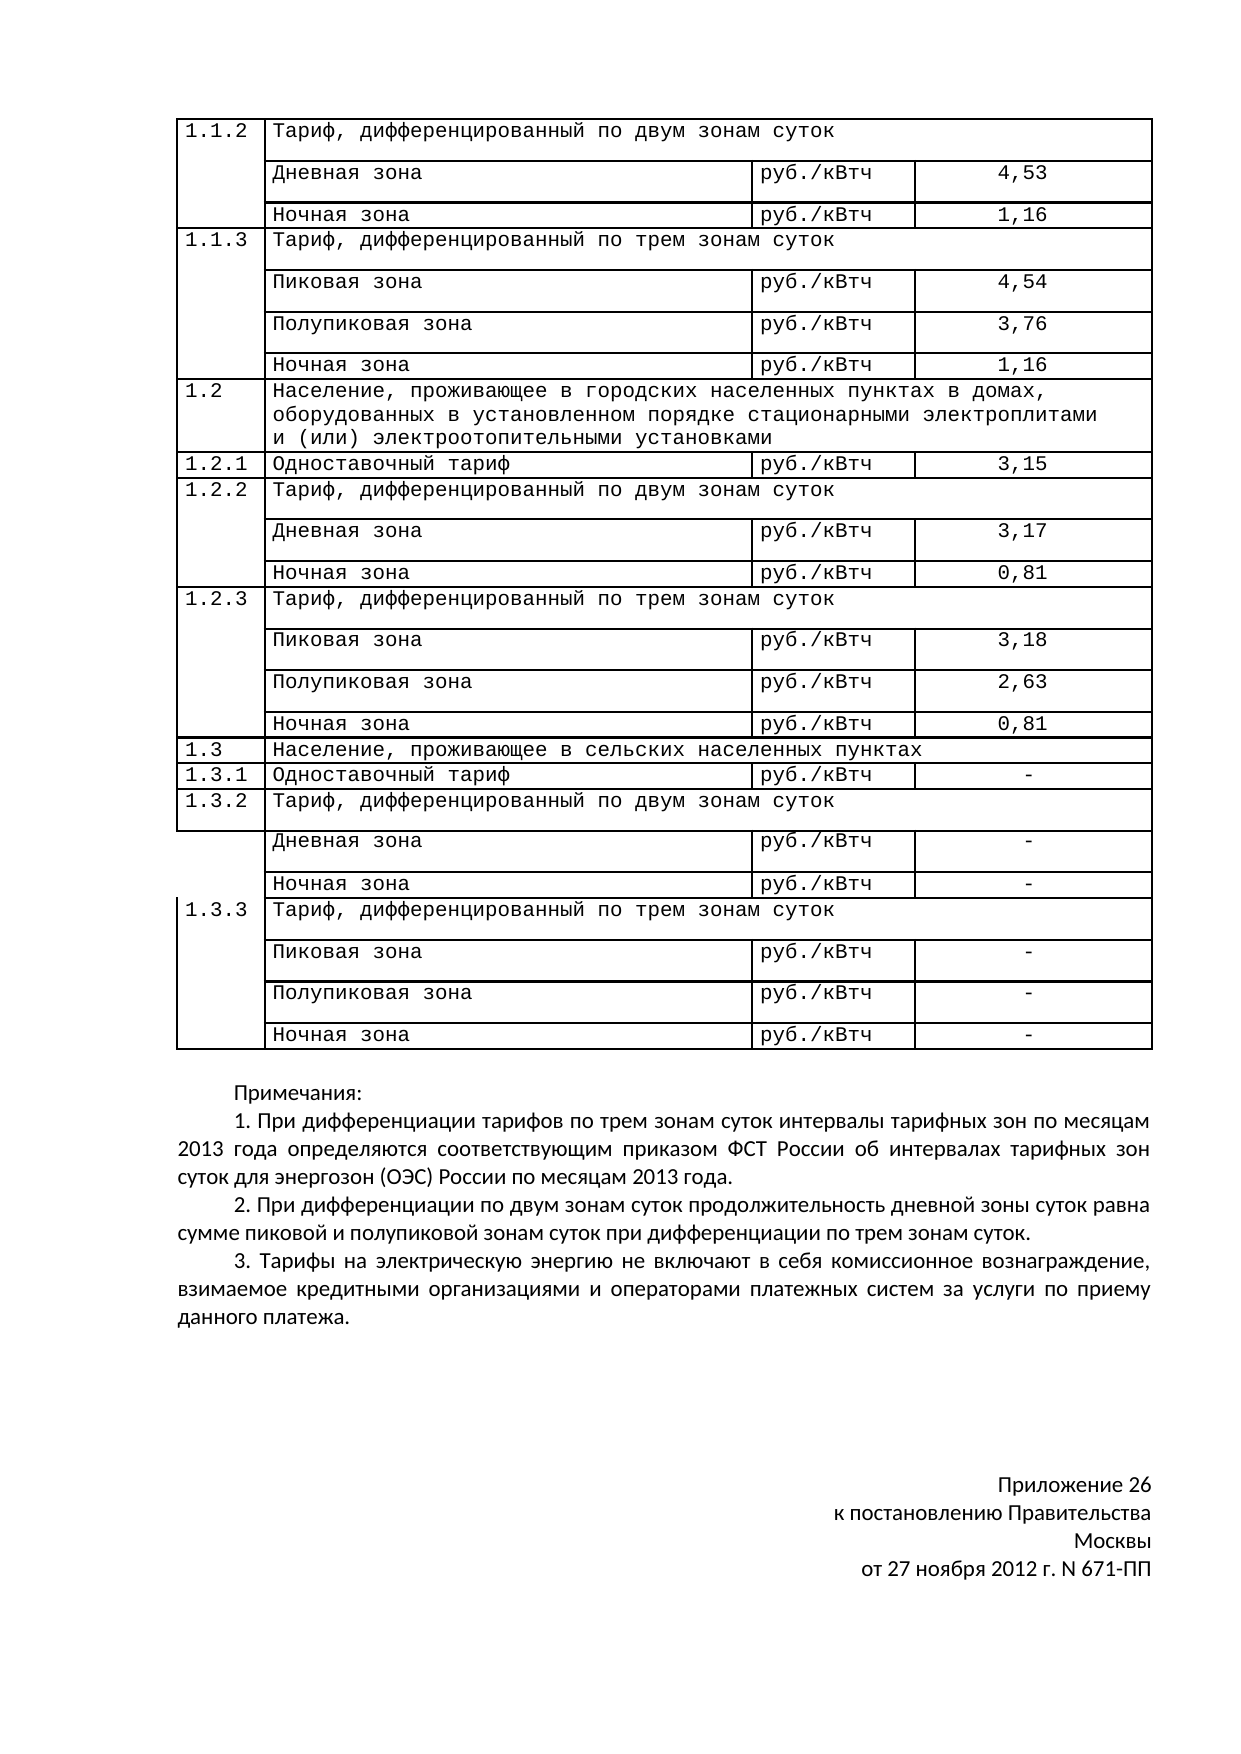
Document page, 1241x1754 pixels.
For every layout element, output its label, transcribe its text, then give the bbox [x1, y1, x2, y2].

text 3. Тарифы на электрическую энергию не включают в себя комиссионное вознаграждение, взимаемое кредитными организациями и операторами платежных систем за услуги по приему данного платежа. [177, 1246, 1152, 1330]
table_cell руб./кВтч [753, 562, 914, 586]
table_cell 1.1.3 [178, 229, 264, 378]
table_cell Ночная зона [266, 354, 751, 378]
table_cell - [916, 1024, 1151, 1048]
table_cell Дневная зона [266, 520, 751, 560]
table_cell 1,16 [916, 354, 1151, 378]
table_cell 1.3 [178, 739, 264, 762]
table_cell руб./кВтч [753, 354, 914, 378]
table_cell 4,54 [916, 271, 1151, 311]
table_cell 1.2.3 [178, 588, 264, 736]
table_cell Дневная зона [266, 162, 751, 201]
table_cell Ночная зона [266, 204, 751, 227]
text к постановлению Правительства [177, 1498, 1152, 1526]
table_cell руб./кВтч [753, 162, 914, 201]
table_cell 3,17 [916, 520, 1151, 560]
table_cell руб./кВтч [753, 941, 914, 980]
table_cell руб./кВтч [753, 1024, 914, 1048]
table_cell Одноставочный тариф [266, 764, 751, 788]
table_cell 3,15 [916, 453, 1151, 477]
table_cell руб./кВтч [753, 313, 914, 352]
table_cell - [916, 983, 1151, 1022]
table_cell руб./кВтч [753, 204, 914, 227]
table_cell руб./кВтч [753, 764, 914, 788]
table_cell руб./кВтч [753, 520, 914, 560]
table_cell Население, проживающее в городских населенных пунктах в домах, оборудованных в установленном порядке стационарными электроплитами и (или) электроотопительными установками [266, 380, 1151, 451]
table_cell Тариф, дифференцированный по двум зонам суток [266, 790, 1151, 829]
text от 27 ноября 2012 г. N 671-ПП [177, 1554, 1152, 1582]
table_cell руб./кВтч [753, 630, 914, 669]
table_cell 3,18 [916, 630, 1151, 669]
table_cell руб./кВтч [753, 832, 914, 871]
table_cell Тариф, дифференцированный по двум зонам суток [266, 479, 1151, 518]
table_cell Одноставочный тариф [266, 453, 751, 477]
table_cell - [916, 941, 1151, 980]
table_cell руб./кВтч [753, 671, 914, 711]
table_cell 2,63 [916, 671, 1151, 711]
table_cell Пиковая зона [266, 630, 751, 669]
table_cell 1.2 [178, 380, 264, 451]
table_cell руб./кВтч [753, 873, 914, 897]
table_cell 1.2.2 [178, 479, 264, 586]
table_cell руб./кВтч [753, 713, 914, 736]
table_cell Тариф, дифференцированный по двум зонам суток [266, 120, 1151, 160]
table_cell 1.3.2 [178, 790, 264, 829]
text Примечания: [177, 1078, 1152, 1106]
table_cell руб./кВтч [753, 983, 914, 1022]
table_cell 0,81 [916, 713, 1151, 736]
table_cell Ночная зона [266, 713, 751, 736]
table_cell 4,53 [916, 162, 1151, 201]
table_cell Ночная зона [266, 562, 751, 586]
table_cell Полупиковая зона [266, 983, 751, 1022]
text 2. При дифференциации по двум зонам суток продолжительность дневной зоны суток равна сумме пиковой и полупиковой зонам суток при дифференциации по трем зонам суток. [177, 1190, 1152, 1246]
table_cell 1.3.1 [178, 764, 264, 788]
table_cell Население, проживающее в сельских населенных пунктах [266, 739, 1151, 762]
table_cell Полупиковая зона [266, 313, 751, 352]
table_cell Тариф, дифференцированный по трем зонам суток [266, 588, 1151, 627]
table_cell Ночная зона [266, 1024, 751, 1048]
table_cell Полупиковая зона [266, 671, 751, 711]
table_cell - [916, 832, 1151, 871]
table_cell 1.3.3 [178, 897, 264, 1048]
table_cell Пиковая зона [266, 271, 751, 311]
table_cell - [916, 873, 1151, 897]
table_cell 0,81 [916, 562, 1151, 586]
table_cell руб./кВтч [753, 453, 914, 477]
table_cell 3,76 [916, 313, 1151, 352]
table_cell 1,16 [916, 204, 1151, 227]
table_cell Тариф, дифференцированный по трем зонам суток [266, 899, 1151, 939]
table_cell Дневная зона [266, 832, 751, 871]
table_cell - [916, 764, 1151, 788]
table_cell Тариф, дифференцированный по трем зонам суток [266, 229, 1151, 269]
table_cell руб./кВтч [753, 271, 914, 311]
text Приложение 26 [177, 1470, 1152, 1498]
text Москвы [177, 1526, 1152, 1554]
table_cell Пиковая зона [266, 941, 751, 980]
table_cell 1.2.1 [178, 453, 264, 477]
text 1. При дифференциации тарифов по трем зонам суток интервалы тарифных зон по месяцам 2013 года определяются соответствующим приказом ФСТ России об интервалах тарифных зон суток для энергозон (ОЭС) России по месяцам 2013 года. [177, 1106, 1152, 1190]
table_cell Ночная зона [266, 873, 751, 897]
table_cell 1.1.2 [178, 120, 264, 227]
